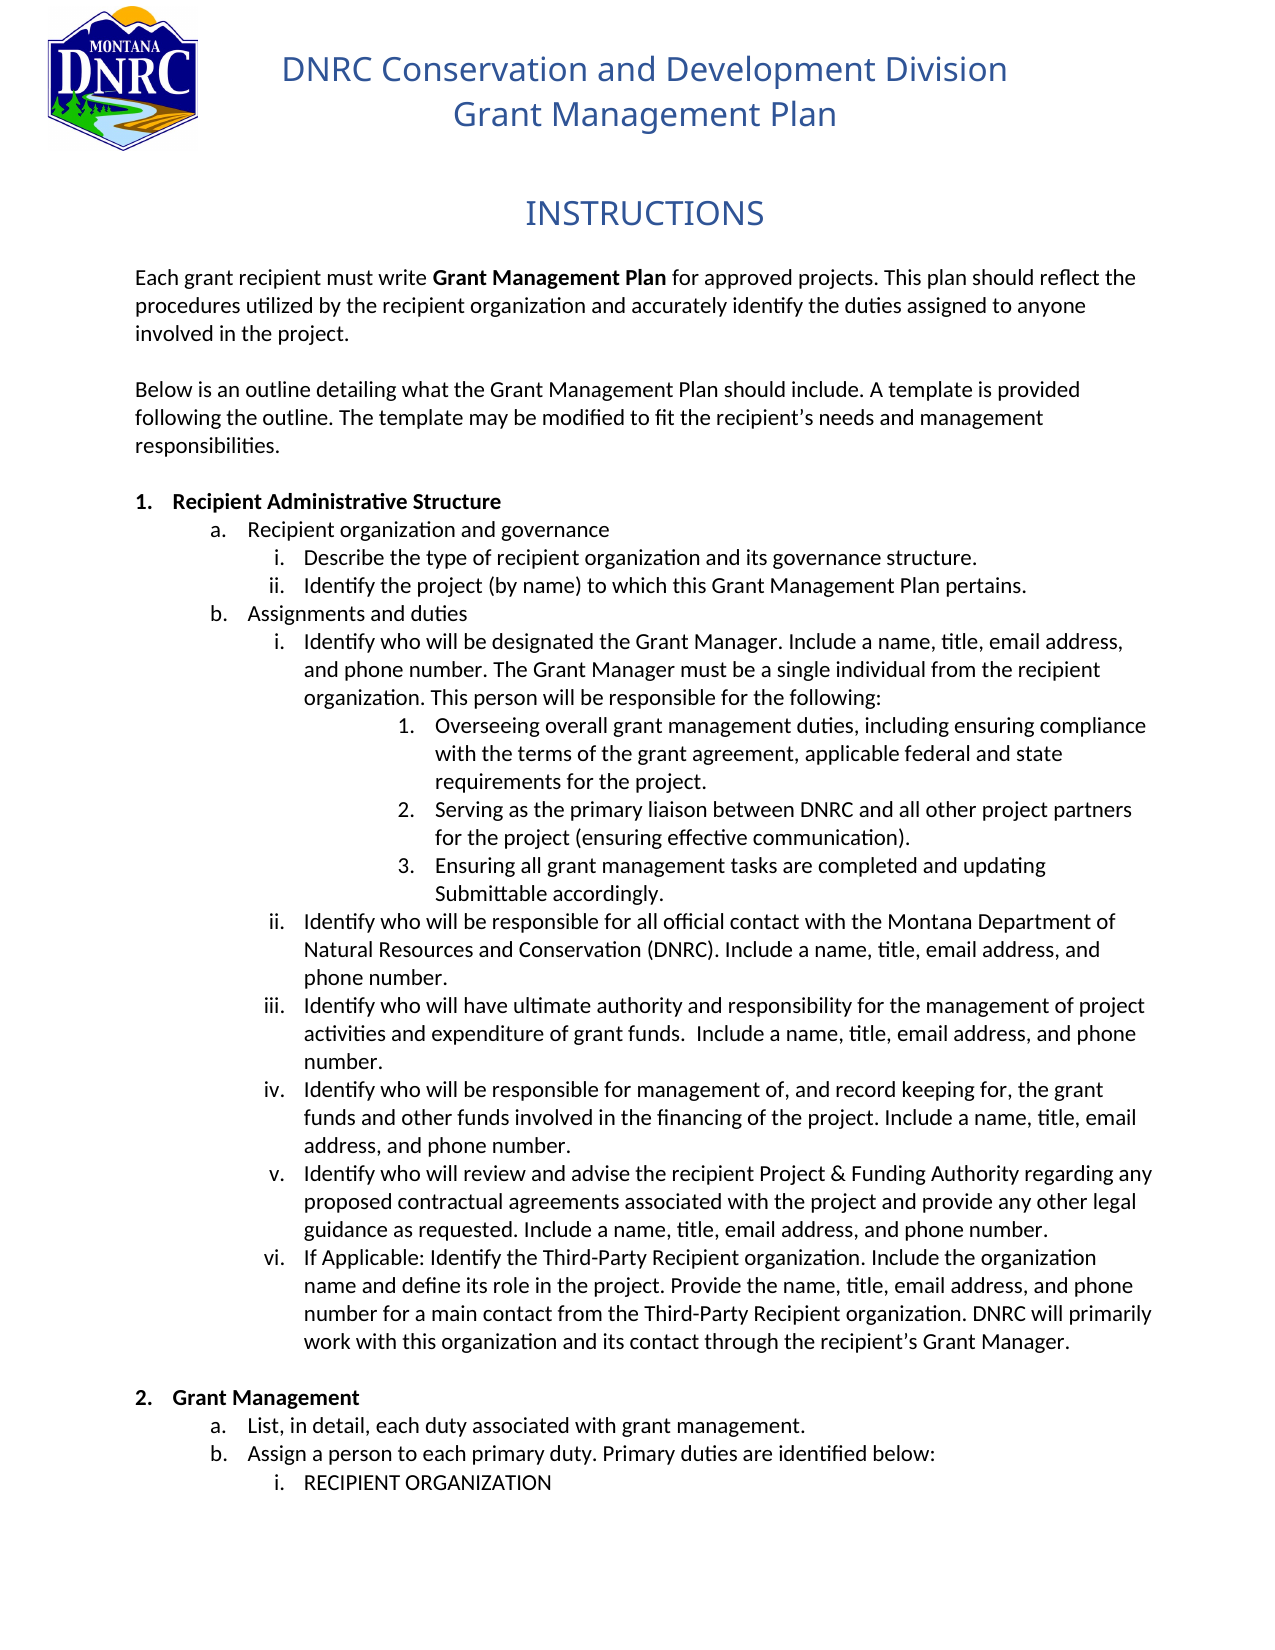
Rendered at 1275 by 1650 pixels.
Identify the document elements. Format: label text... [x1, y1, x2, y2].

list Grant Management [135, 1383, 1155, 1412]
list Identify who will be responsible for all official contact with the Montana Department of Natural Resources and Conservation (DNRC). Include a name, title, email address, and phone number. [285, 907, 1155, 991]
list Identify the project (by name) to which this Grant Management Plan pertains. [285, 571, 1155, 599]
list Identify who will review and advise the recipient Project & Funding Authority regarding any proposed contractual agreements associated with the project and provide any other legal guidance as requested. Include a name, title, email address, and phone number. [285, 1159, 1155, 1243]
subtitle INSTRUCTIONS [135, 189, 1155, 235]
list Identify who will have ultimate authority and responsibility for the management of project activities and expenditure of grant funds. Include a name, title, email address, and phone number. [285, 991, 1155, 1075]
list Overseeing overall grant management duties, including ensuring compliance with the terms of the grant agreement, applicable federal and state requirements for the project. [397, 711, 1155, 795]
list Identify who will be responsible for management of, and record keeping for, the grant funds and other funds involved in the financing of the project. Include a name, title, email address, and phone number. [285, 1075, 1155, 1159]
list Describe the type of recipient organization and its governance structure. [285, 543, 1155, 571]
list Recipient Administrative Structure [135, 487, 1155, 515]
list Recipient organization and governance [210, 515, 1155, 543]
list Ensuring all grant management tasks are completed and updating Submittable accordingly. [397, 851, 1155, 907]
list Assign a person to each primary duty. Primary duties are identified below: [210, 1439, 1155, 1468]
list RECIPIENT ORGANIZATION [285, 1468, 1155, 1496]
list If Applicable: Identify the Third-Party Recipient organization. Include the organization name and define its role in the project. Provide the name, title, email address, and phone number for a main contact from the Third-Party Recipient organization. DNRC will primarily work with this organization and its contact through the recipient’s Grant Manager. [285, 1243, 1155, 1356]
list Assignments and duties [210, 599, 1155, 627]
list List, in detail, each duty associated with grant management. [210, 1412, 1155, 1439]
picture [47, 6, 198, 151]
list Serving as the primary liaison between DNRC and all other project partners for the project (ensuring effective communication). [397, 795, 1155, 851]
text Each grant recipient must write Grant Management Plan for approved projects. This plan should reflect the procedures utilized by the recipient organization and accurately identify the duties assigned to anyone involved in the project. [135, 263, 1155, 347]
list Identify who will be designated the Grant Manager. Include a name, title, email address, and phone number. The Grant Manager must be a single individual from the recipient organization. This person will be responsible for the following: [285, 627, 1155, 711]
text Below is an outline detailing what the Grant Management Plan should include. A template is provided following the outline. The template may be modified to fit the recipient’s needs and management responsibilities. [135, 375, 1155, 459]
